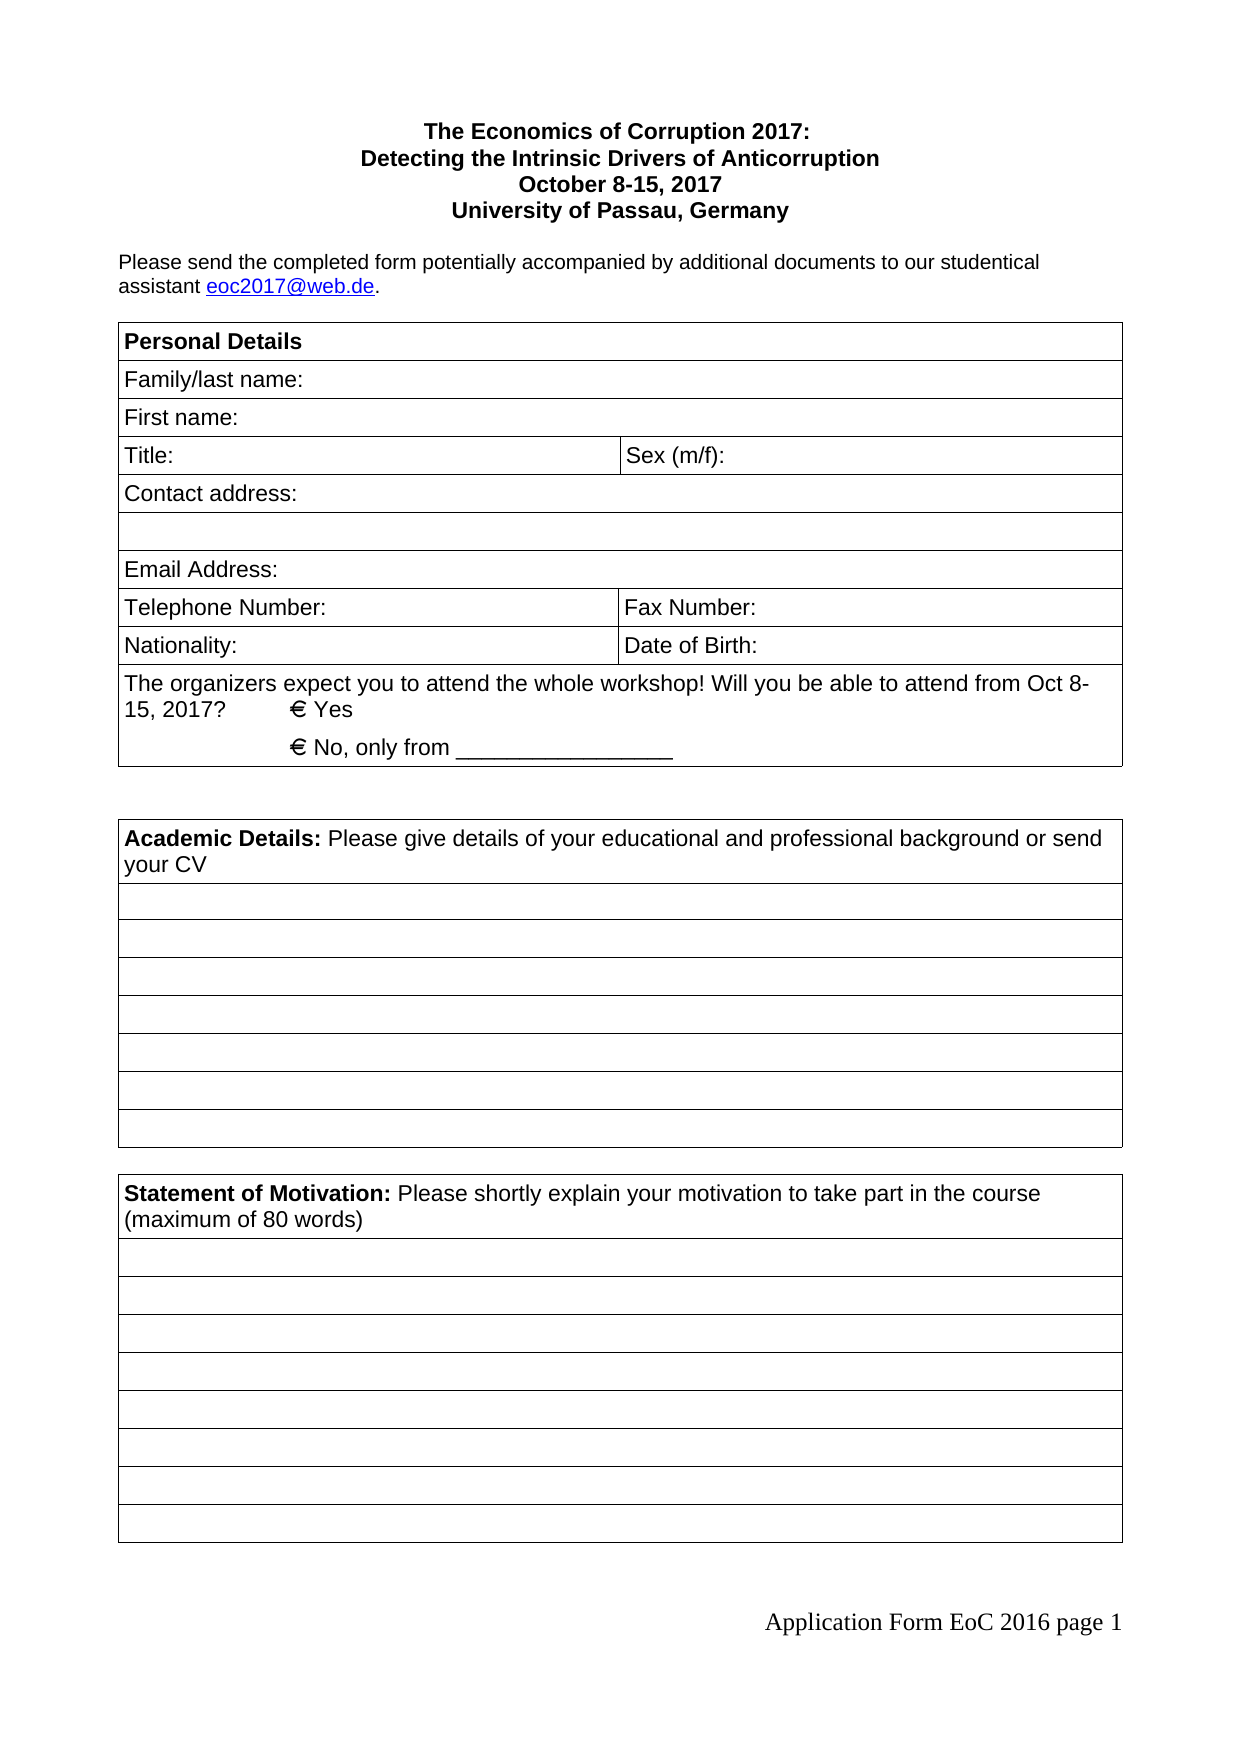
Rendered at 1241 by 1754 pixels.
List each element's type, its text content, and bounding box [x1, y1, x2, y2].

table_header Personal Details [119, 323, 1122, 360]
table_header Academic Details: Please give details of your educational and professional background or send your CV [119, 820, 1122, 883]
text October 8-15, 2017 [118, 171, 1122, 197]
table_cell [119, 1072, 1122, 1109]
table_cell Sex (m/f): [621, 437, 1122, 474]
table_cell [119, 884, 1122, 919]
table_cell Telephone Number: [119, 589, 618, 626]
table_cell [119, 920, 1122, 957]
table_cell Fax Number: [619, 589, 1122, 626]
text The Economics of Corruption 2017: Detecting the Intrinsic Drivers of Anticorruption [118, 118, 1122, 171]
table_cell Nationality: [119, 627, 618, 664]
table_cell [119, 958, 1122, 995]
table_cell [119, 1277, 1122, 1314]
table_cell No, only from _________________ [119, 728, 1122, 766]
table_cell First name: [119, 399, 1122, 436]
table_cell [119, 1315, 1122, 1352]
table_cell [119, 1467, 1122, 1504]
table_cell [119, 1110, 1122, 1147]
table_cell The organizers expect you to attend the whole workshop! Will you be able to attend from Oct 8-15, 2017? Yes [119, 665, 1122, 728]
table_cell Title: : [119, 437, 620, 474]
table_cell [119, 1034, 1122, 1071]
table_cell [119, 1353, 1122, 1390]
table_cell Contact address: [119, 475, 1122, 512]
table_cell Date of Birth: [619, 627, 1122, 664]
table_cell [119, 513, 1122, 550]
text University of Passau, Germany [118, 197, 1122, 223]
table_cell [119, 1429, 1122, 1466]
table_cell [119, 1239, 1122, 1276]
text Please send the completed form potentially accompanied by additional documents to our studentical assistant eoc2017@web.de. [118, 250, 1122, 298]
table_cell [119, 996, 1122, 1033]
table_cell Email Address: [119, 551, 1122, 588]
table_cell Family/last name: [119, 361, 1122, 398]
table_cell [119, 1505, 1122, 1542]
table_cell [119, 1391, 1122, 1428]
table_header Statement of Motivation: Please shortly explain your motivation to take part in the course (maximum of 80 words) [119, 1175, 1122, 1238]
